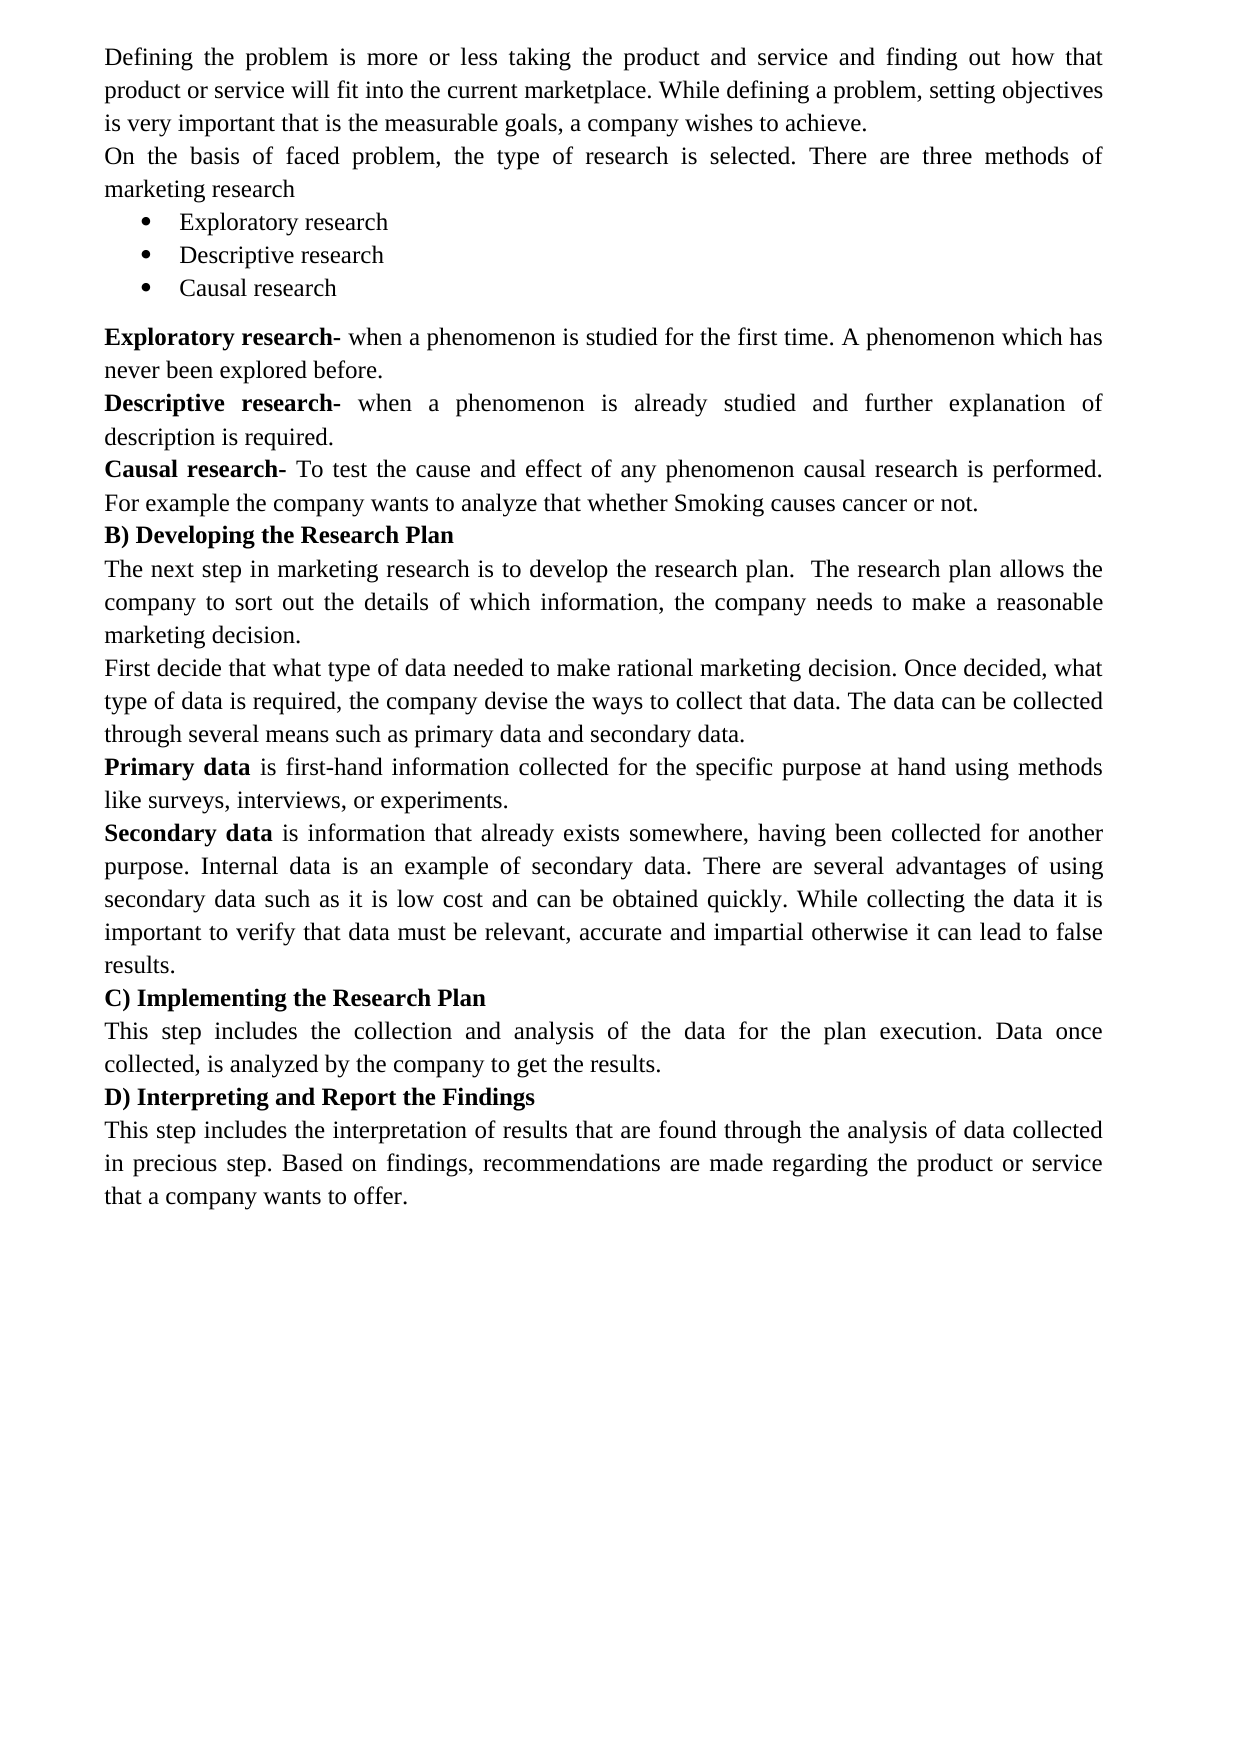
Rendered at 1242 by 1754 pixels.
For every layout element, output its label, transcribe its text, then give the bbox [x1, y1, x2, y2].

text C) Implementing the Research Plan [104, 983, 1104, 1012]
text B) Developing the Research Plan [104, 521, 1104, 549]
text Defining the problem is more or less taking the product and service and finding out how that product or service will fit into the current marketplace. While defining a problem, setting objectives is very important that is the measurable goals, a company wishes to achieve. [104, 42, 1104, 136]
text This step includes the collection and analysis of the data for the plan execution. Data once collected, is analyzed by the company to get the results. [104, 1016, 1104, 1078]
text Descriptive research- when a phenomenon is already studied and further explanation of description is required. [104, 388, 1104, 450]
text Secondary data is information that already exists somewhere, having been collected for another purpose. Internal data is an example of secondary data. There are several advantages of using secondary data such as it is low cost and can be obtained quickly. While collecting the data it is important to verify that data must be relevant, accurate and impartial otherwise it can lead to false results. [104, 818, 1104, 979]
text The next step in marketing research is to develop the research plan. The research plan allows the company to sort out the details of which information, the company needs to make a reasonable marketing decision. [104, 554, 1104, 648]
text On the basis of faced problem, the type of research is selected. There are three methods of marketing research [104, 141, 1104, 202]
text First decide that what type of data needed to make rational marketing decision. Once decided, what type of data is required, the company devise the ways to collect that data. The data can be collected through several means such as primary data and secondary data. [104, 653, 1104, 747]
list Exploratory research [142, 207, 1104, 236]
list Descriptive research [142, 240, 1104, 268]
text Causal research- To test the cause and effect of any phenomenon causal research is performed. For example the company wants to analyze that whether Smoking causes cancer or not. [104, 454, 1104, 516]
text Exploratory research- when a phenomenon is studied for the first time. A phenomenon which has never been explored before. [104, 322, 1104, 384]
list Causal research [142, 273, 1104, 302]
text Primary data is first-hand information collected for the specific purpose at hand using methods like surveys, interviews, or experiments. [104, 752, 1104, 813]
text This step includes the interpretation of results that are found through the analysis of data collected in precious step. Based on findings, recommendations are made regarding the product or service that a company wants to offer. [104, 1115, 1104, 1210]
text D) Interpreting and Report the Findings [104, 1082, 1104, 1111]
